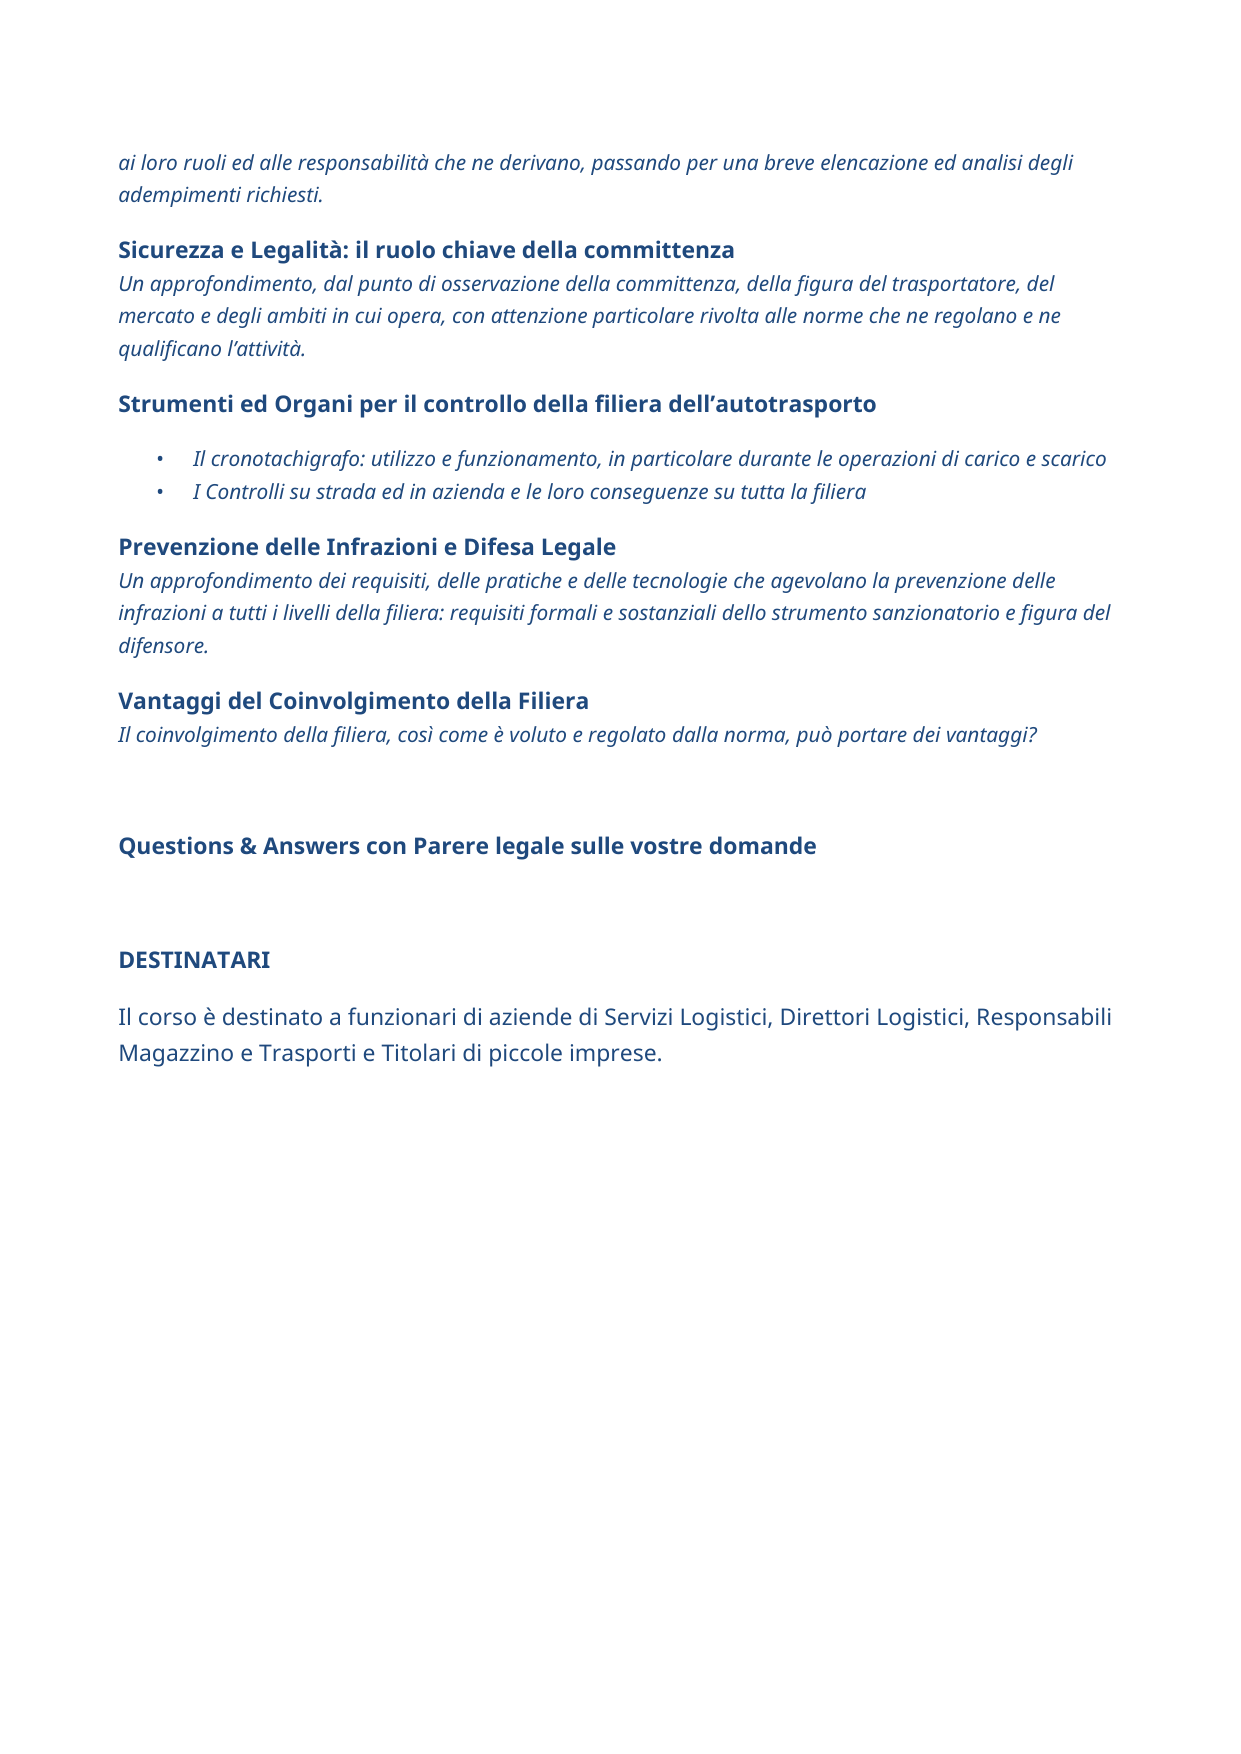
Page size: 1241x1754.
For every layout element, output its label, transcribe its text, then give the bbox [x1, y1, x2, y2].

text DESTINATARI [118, 944, 1122, 975]
text Questions & Answers con Parere legale sulle vostre domande [118, 830, 1122, 861]
list Il cronotachigrafo: utilizzo e funzionamento, in particolare durante le operazioni di carico e scarico [156, 444, 1122, 473]
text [118, 148, 1122, 209]
text Sicurezza e Legalità: il ruolo chiave della committenza Un approfondimento, dal punto di osservazione della committenza, della figura del trasportatore, del mercato e degli ambiti in cui opera, con attenzione particolare rivolta alle norme che ne regolano e ne qualificano l’attività. [118, 234, 1122, 363]
text Vantaggi del Coinvolgimento della Filiera Il coinvolgimento della filiera, così come è voluto e regolato dalla norma, può portare dei vantaggi? [118, 684, 1122, 748]
text Strumenti ed Organi per il controllo della filiera dell’autotrasporto [118, 388, 1122, 419]
text Prevenzione delle Infrazioni e Difesa Legale Un approfondimento dei requisiti, delle pratiche e delle tecnologie che agevolano la prevenzione delle infrazioni a tutti i livelli della filiera: requisiti formali e sostanziali dello strumento sanzionatorio e figura del difensore. [118, 531, 1122, 659]
text Il corso è destinato a funzionari di aziende di Servizi Logistici, Direttori Logistici, Responsabili Magazzino e Trasporti e Titolari di piccole imprese. [118, 1001, 1122, 1068]
list I Controlli su strada ed in azienda e le loro conseguenze su tutta la filiera [156, 477, 1122, 506]
